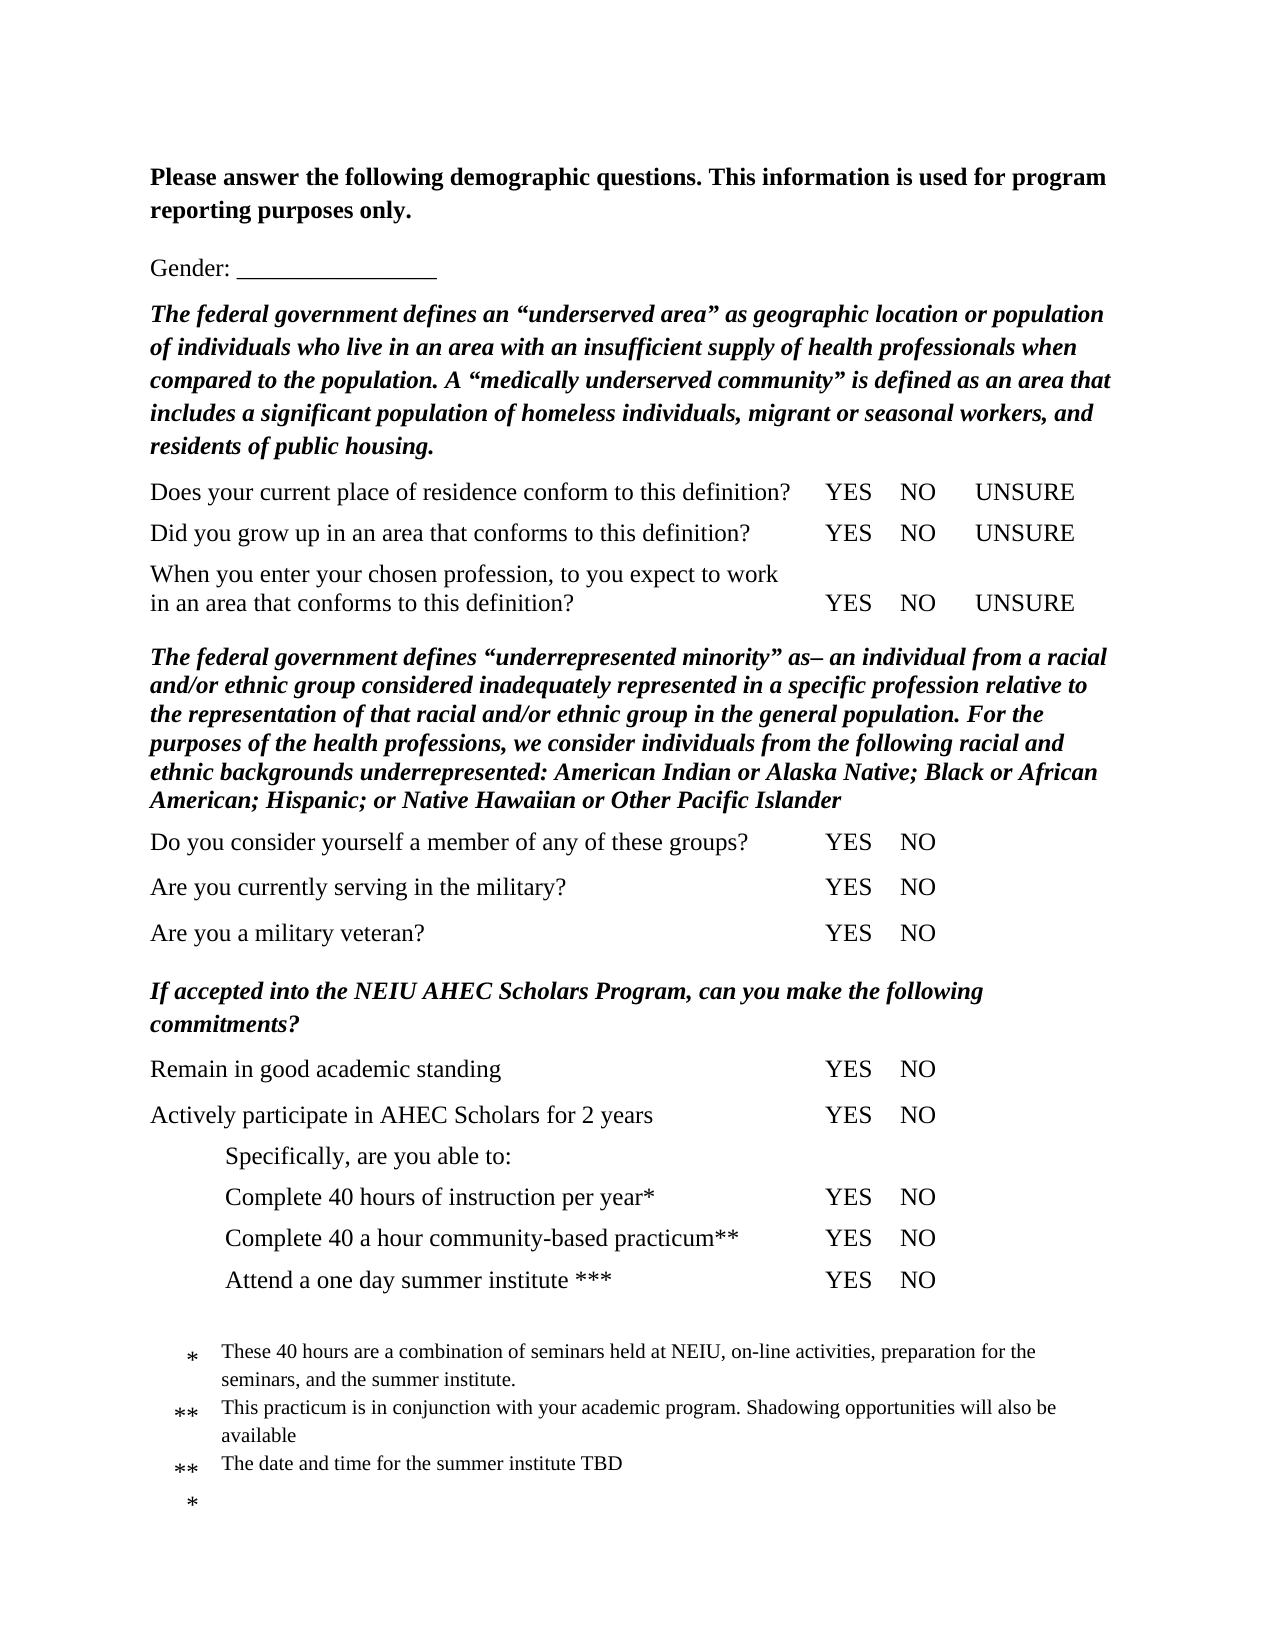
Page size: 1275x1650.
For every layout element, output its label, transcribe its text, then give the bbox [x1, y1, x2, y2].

text Actively participate in AHEC Scholars for 2 years YES NO [150, 1100, 1125, 1128]
table_cell ** [150, 1395, 210, 1451]
text Complete 40 a hour community-based practicum** YES NO [225, 1223, 1125, 1252]
text Gender: ________________ [150, 253, 1125, 282]
text Complete 40 hours of instruction per year* YES NO [225, 1182, 1125, 1211]
table_cell The date and time for the summer institute TBD [210, 1451, 1125, 1529]
text If accepted into the NEIU AHEC Scholars Program, can you make the following commitments? [150, 976, 1125, 1037]
text Are you currently serving in the military? YES NO [150, 872, 1125, 901]
text Specifically, are you able to: [225, 1141, 1125, 1170]
text The federal government defines an “underserved area” as geographic location or population of individuals who live in an area with an insufficient supply of health professionals when compared to the population. A “medically underserved community” is defined as an area that includes a significant population of homeless individuals, migrant or seasonal workers, and residents of public housing. [150, 299, 1125, 460]
text Do you consider yourself a member of any of these groups? YES NO [150, 827, 1125, 855]
table_cell This practicum is in conjunction with your academic program. Shadowing opportunities will also be available [210, 1395, 1125, 1451]
text Please answer the following demographic questions. This information is used for program reporting purposes only. [150, 162, 1125, 224]
text The federal government defines “underrepresented minority” as– an individual from a racial and/or ethnic group considered inadequately represented in a specific profession relative to the representation of that racial and/or ethnic group in the general population. For the purposes of the health professions, we consider individuals from the following racial and ethnic backgrounds underrepresented: American Indian or Alaska Native; Black or African American; Hispanic; or Native Hawaiian or Other Pacific Islander [150, 642, 1125, 814]
table_header * [150, 1339, 210, 1395]
text Remain in good academic standing YES NO [150, 1054, 1125, 1083]
text in an area that conforms to this definition? YES NO UNSURE [150, 588, 1125, 617]
table_header These 40 hours are a combination of seminars held at NEIU, on-line activities, preparation for the seminars, and the summer institute. [210, 1339, 1125, 1395]
text When you enter your chosen profession, to you expect to work [150, 559, 1125, 588]
text Does your current place of residence conform to this definition? YES NO UNSURE [150, 477, 1125, 505]
text Did you grow up in an area that conforms to this definition? YES NO UNSURE [150, 518, 1125, 547]
table_cell *** [150, 1451, 210, 1529]
text Are you a military veteran? YES NO [150, 918, 1125, 946]
text Attend a one day summer institute *** YES NO [225, 1265, 1125, 1293]
